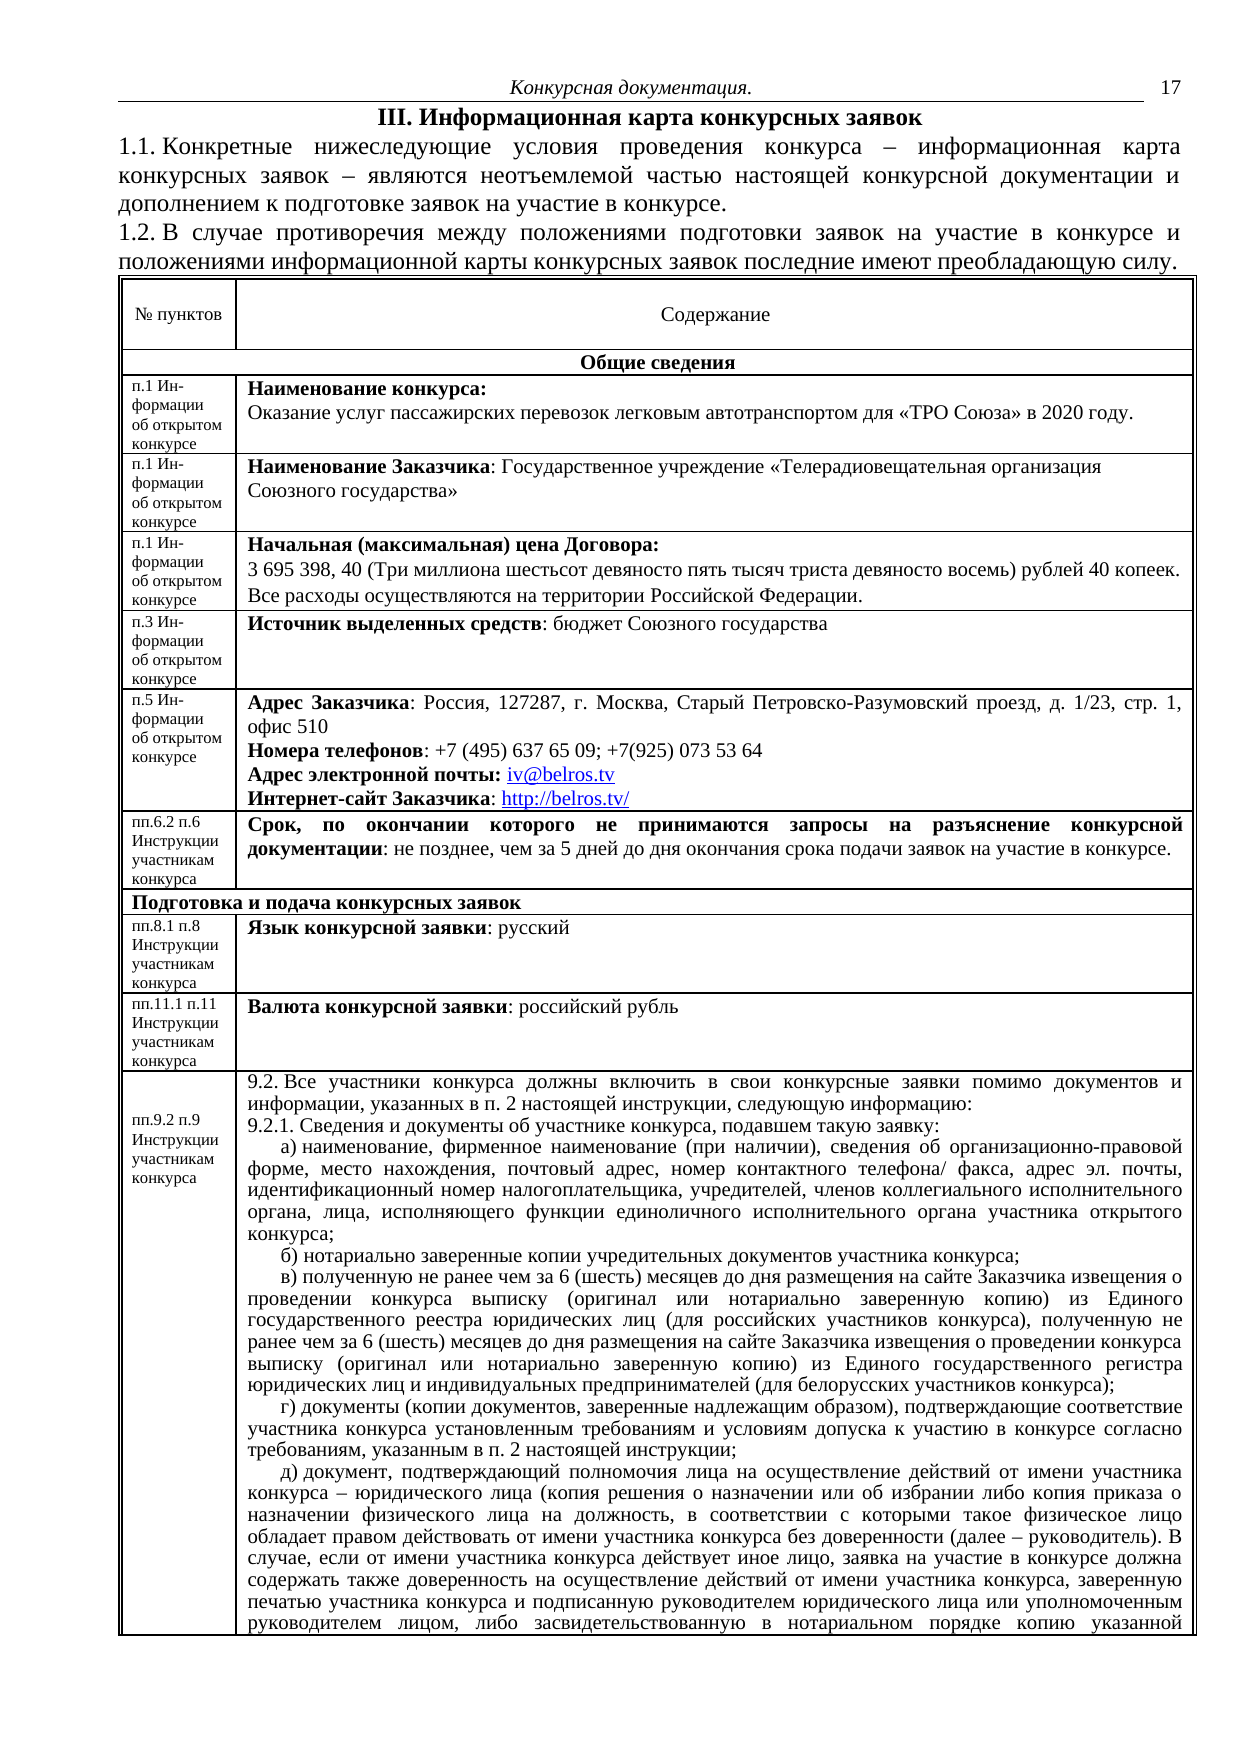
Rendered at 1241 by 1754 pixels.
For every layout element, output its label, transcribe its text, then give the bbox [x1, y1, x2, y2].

table_cell Подготовка и подача конкурсных заявок [123, 890, 1192, 914]
table_cell Язык конкурсной заявки: русский [237, 915, 1192, 992]
table_cell Наименование Заказчика: Государственное учреждение «Телерадиовещательная организация Союзного государства» [237, 454, 1192, 531]
table_cell Срок, по окончании которого не принимаются запросы на разъяснение конкурсной документации: не позднее, чем за 5 дней до дня окончания срока подачи заявок на участие в конкурсе. [237, 812, 1192, 888]
table_cell п.1 Ин- формации об открытом конкурсе [123, 454, 235, 531]
table_cell Начальная (максимальная) цена Договора: 3 695 398, 40 (Три миллиона шестьсот девяносто пять тысяч триста девяносто восемь) рублей 40 копеек. Все расходы осуществляются на территории Российской Федерации. [237, 532, 1192, 610]
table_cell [123, 1072, 235, 1634]
table_cell пп.11.1 п.11 Инструкции участникам конкурса [123, 994, 235, 1070]
table_cell п.3 Ин- формации об открытом конкурсе [123, 611, 235, 688]
table_cell п.1 Ин- формации об открытом конкурсе [123, 532, 235, 610]
table_cell пп.6.2 п.6 Инструкции участникам конкурса [123, 812, 235, 888]
text 1.1. Конкретные нижеследующие условия проведения конкурса – информационная карта конкурсных заявок – являются неотъемлемой частью настоящей конкурсной документации и дополнением к подготовке заявок на участие в конкурсе. [118, 131, 1181, 217]
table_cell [237, 1072, 1192, 1634]
table_header Содержание [237, 280, 1192, 349]
table_header № пунктов [123, 280, 235, 349]
text III. Информационная карта конкурсных заявок [118, 102, 1181, 131]
table_cell п.1 Ин- формации об открытом конкурсе [123, 376, 235, 453]
table_cell Валюта конкурсной заявки: российский рубль [237, 994, 1192, 1070]
table_cell п.5 Ин- формации об открытом конкурсе [123, 690, 235, 810]
table_cell Адрес Заказчика: Россия, 127287, г. Москва, Старый Петровско-Разумовский проезд, д. 1/23, стр. 1, офис 510 Номера телефонов: +7 (495) 637 65 09; +7(925) 073 53 64 Адрес электронной почты: iv@belros.tv Интернет-сайт Заказчика: http://belros.tv/ [237, 690, 1192, 810]
table_cell Наименование конкурса: Оказание услуг пассажирских перевозок легковым автотранспортом для «ТРО Союза» в 2020 году. [237, 376, 1192, 453]
text 1.2. В случае противоречия между положениями подготовки заявок на участие в конкурсе и положениями информационной карты конкурсных заявок последние имеют преобладающую силу. [118, 217, 1181, 275]
table_cell Общие сведения [123, 350, 1192, 374]
table_cell Источник выделенных средств: бюджет Союзного государства [237, 611, 1192, 688]
table_cell пп.8.1 п.8 Инструкции участникам конкурса [123, 915, 235, 992]
